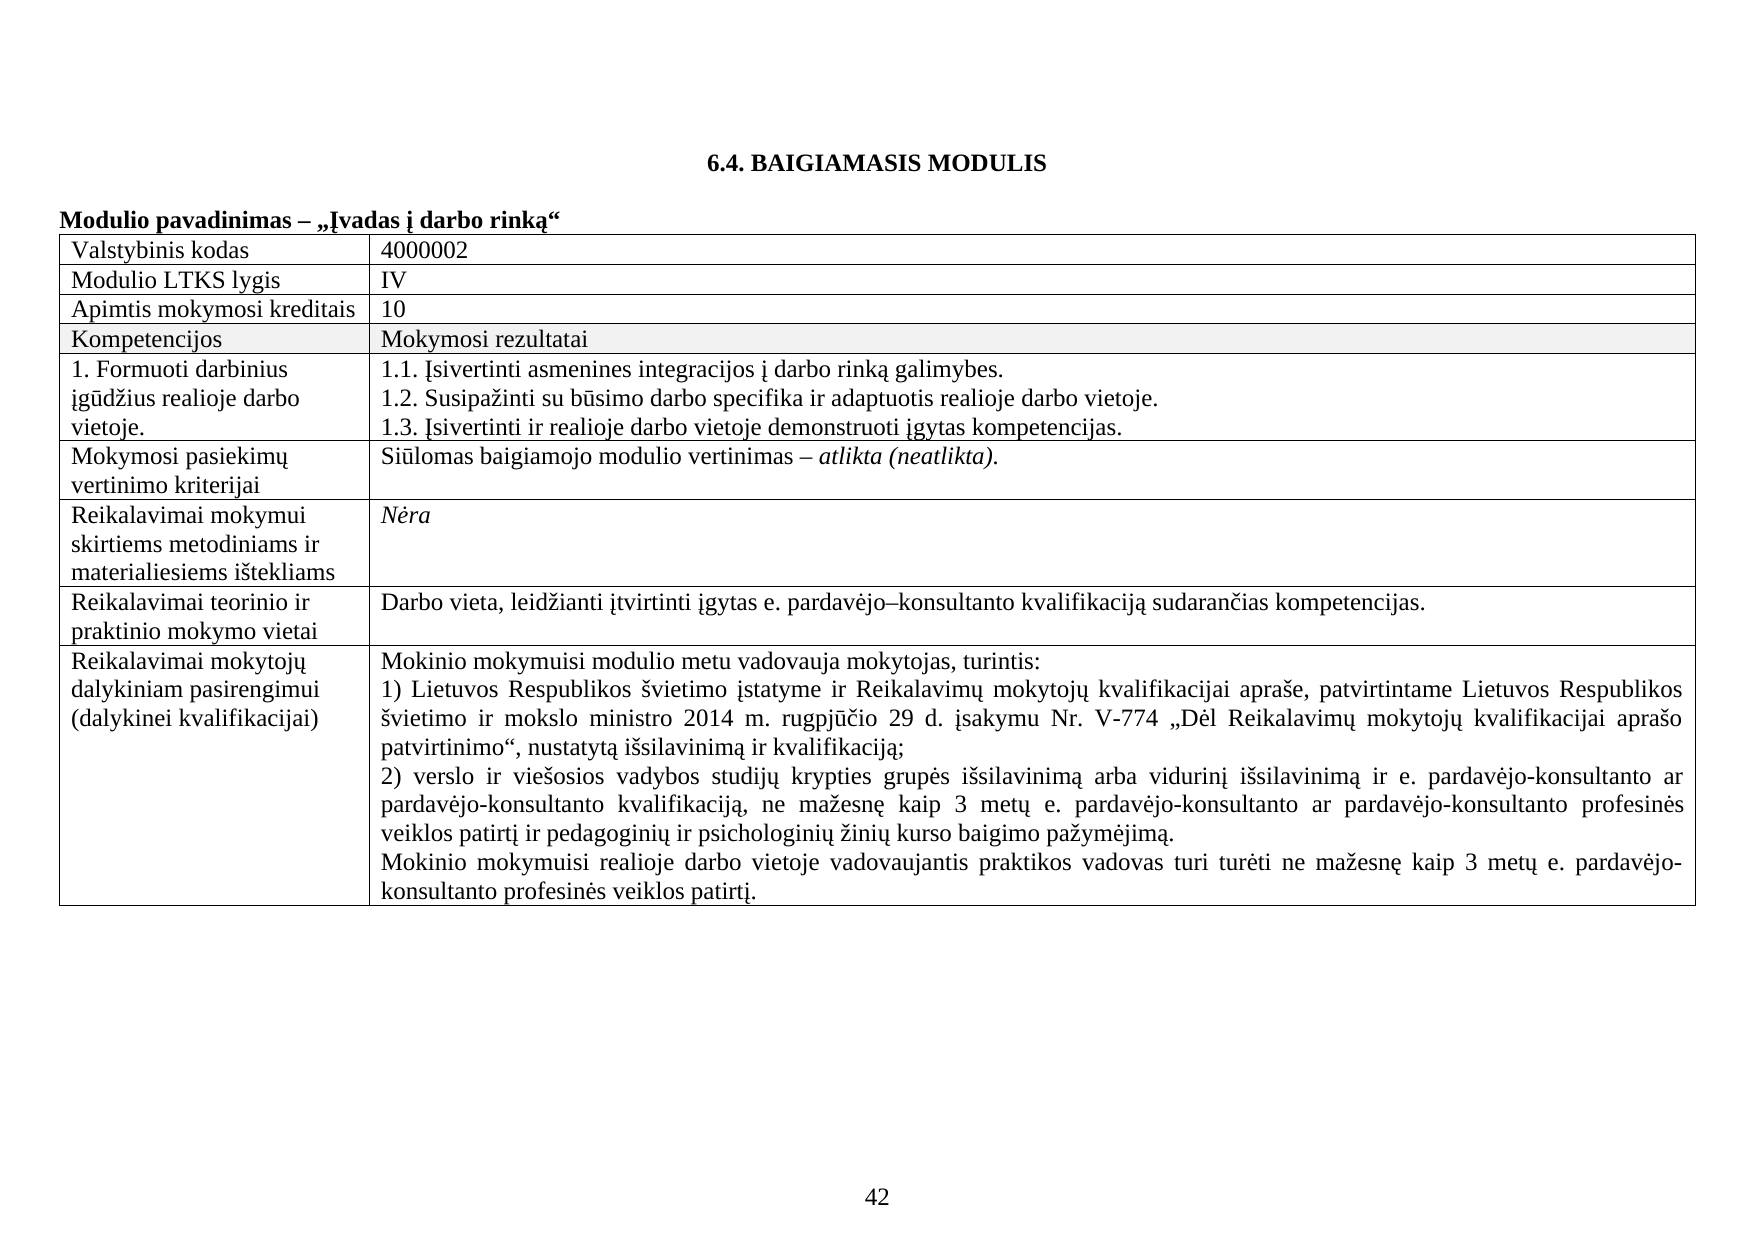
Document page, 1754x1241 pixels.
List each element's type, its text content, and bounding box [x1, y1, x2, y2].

table_cell IV [370, 265, 1695, 293]
table_cell Darbo vieta, leidžianti įtvirtinti įgytas e. pardavėjo–konsultanto kvalifikaciją sudarančias kompetencijas. [370, 587, 1695, 645]
table_cell Mokinio mokymuisi modulio metu vadovauja mokytojas, turintis: 1) Lietuvos Respublikos švietimo įstatyme ir Reikalavimų mokytojų kvalifikacijai apraše, patvirtintame Lietuvos Respublikos švietimo ir mokslo ministro 2014 m. rugpjūčio 29 d. įsakymu Nr. V-774 „Dėl Reikalavimų mokytojų kvalifikacijai aprašo patvirtinimo“, nustatytą išsilavinimą ir kvalifikaciją; 2) verslo ir viešosios vadybos studijų krypties grupės išsilavinimą arba vidurinį išsilavinimą ir e. pardavėjo-konsultanto ar pardavėjo-konsultanto kvalifikaciją, ne mažesnę kaip 3 metų e. pardavėjo-konsultanto ar pardavėjo-konsultanto profesinės veiklos patirtį ir pedagoginių ir psichologinių žinių kurso baigimo pažymėjimą. Mokinio mokymuisi realioje darbo vietoje vadovaujantis praktikos vadovas turi turėti ne mažesnę kaip 3 metų e. pardavėjo-konsultanto profesinės veiklos patirtį. [370, 646, 1695, 904]
table_cell Mokymosi pasiekimų vertinimo kriterijai [60, 441, 369, 499]
table_cell 1. Formuoti darbinius įgūdžius realioje darbo vietoje. [60, 354, 369, 440]
table_cell Reikalavimai mokymui skirtiems metodiniams ir materialiesiems ištekliams [60, 500, 369, 586]
table_cell 10 [370, 295, 1695, 323]
table_cell Nėra [370, 500, 1695, 586]
table_header Valstybinis kodas [60, 235, 369, 264]
table_cell 1.1. Įsivertinti asmenines integracijos į darbo rinką galimybes. 1.2. Susipažinti su būsimo darbo specifika ir adaptuotis realioje darbo vietoje. 1.3. Įsivertinti ir realioje darbo vietoje demonstruoti įgytas kompetencijas. [370, 354, 1695, 440]
text Modulio pavadinimas – „Įvadas į darbo rinką“ [59, 205, 1695, 234]
text 6.4. BAIGIAMASIS MODULIS [59, 148, 1695, 176]
table_cell Mokymosi rezultatai [370, 324, 1695, 353]
table_cell Reikalavimai teorinio ir praktinio mokymo vietai [60, 587, 369, 645]
table_cell Siūlomas baigiamojo modulio vertinimas – atlikta (neatlikta). [370, 441, 1695, 499]
table_cell Kompetencijos [60, 324, 369, 353]
table_cell Reikalavimai mokytojų dalykiniam pasirengimui (dalykinei kvalifikacijai) [60, 646, 369, 904]
table_cell Apimtis mokymosi kreditais [60, 295, 369, 323]
table_header 4000002 [370, 235, 1695, 264]
table_cell Modulio LTKS lygis [60, 265, 369, 293]
